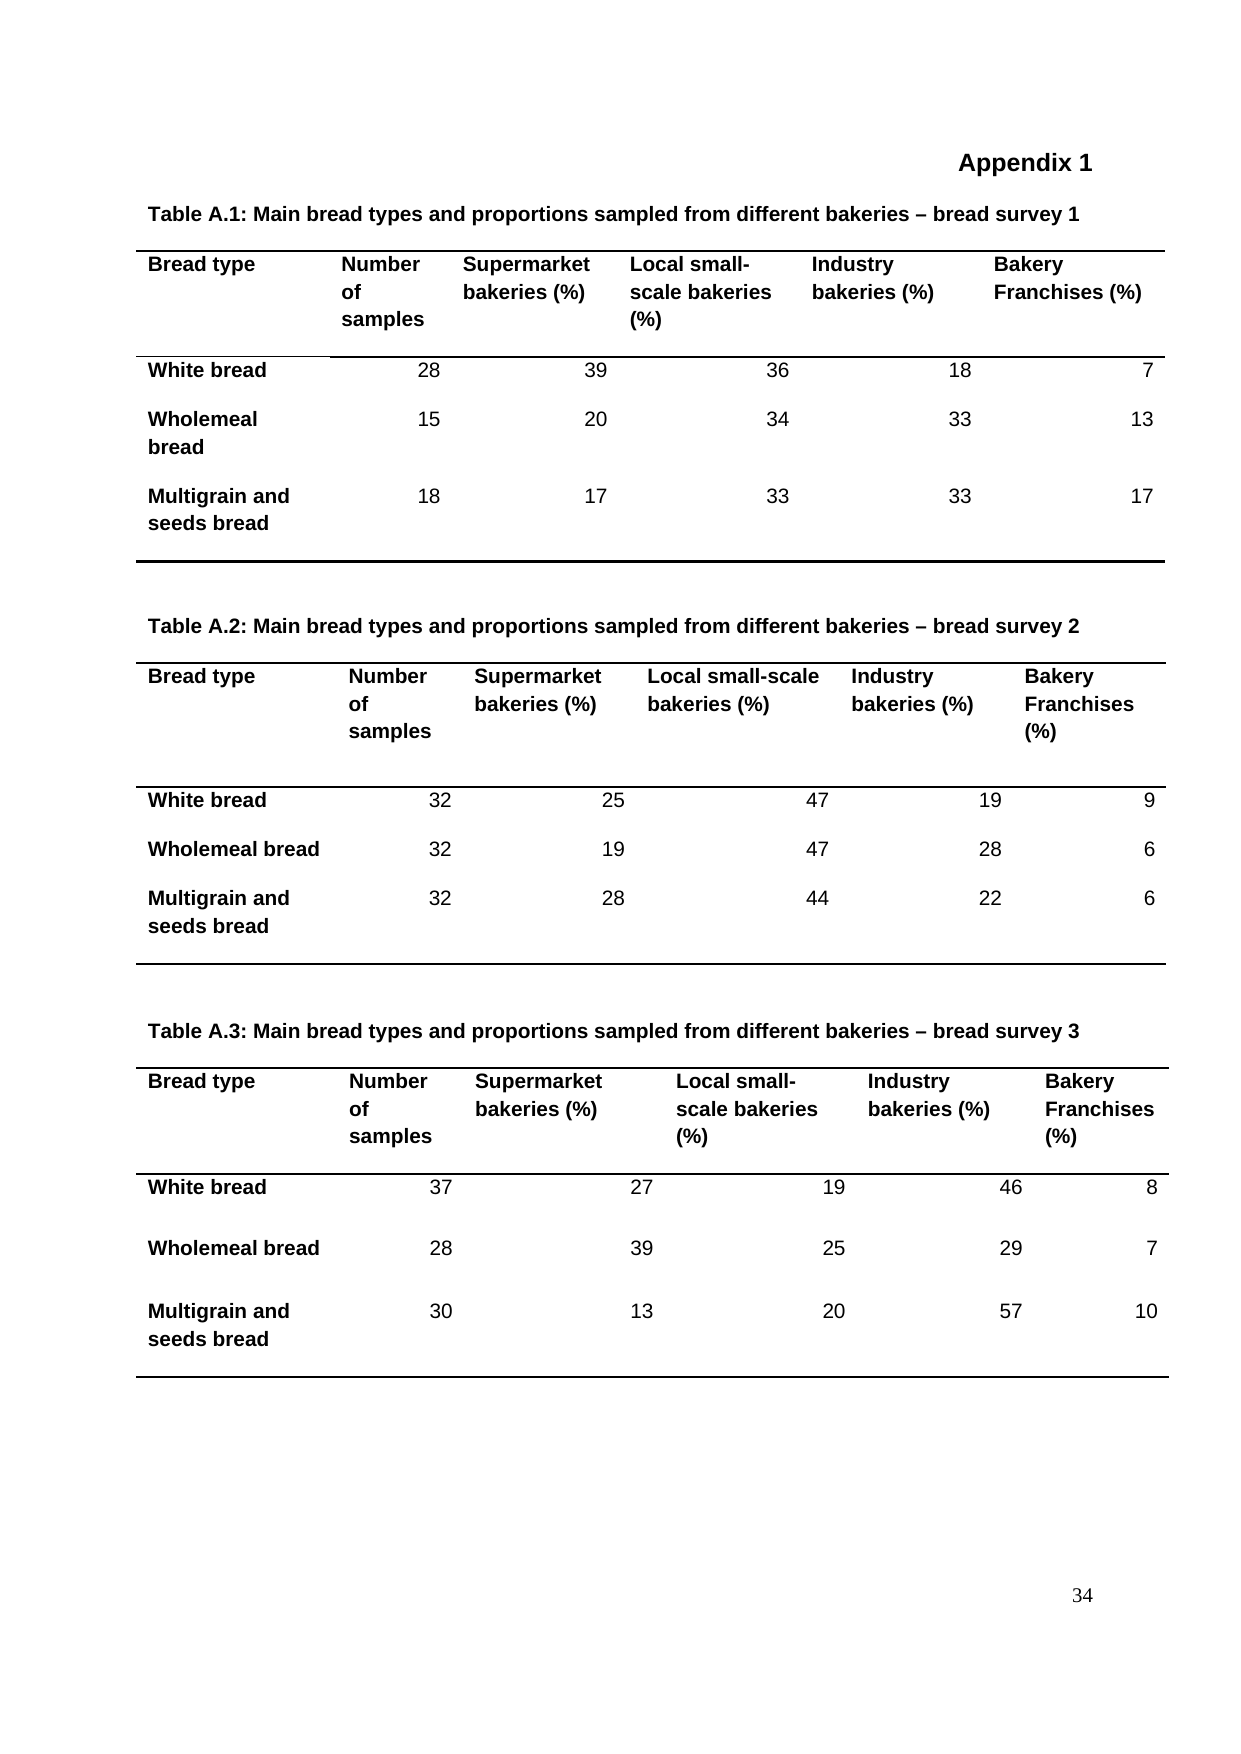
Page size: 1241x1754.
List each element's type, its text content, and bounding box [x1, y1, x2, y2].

table_cell 19 [840, 788, 1013, 837]
table_cell 17 [451, 484, 618, 560]
table_header Number of samples [338, 1069, 464, 1173]
table_cell Multigrain and seeds bread [136, 484, 330, 560]
table_cell 32 [337, 837, 463, 886]
table_cell Wholemeal bread [136, 1236, 338, 1299]
table_cell 22 [840, 886, 1013, 963]
table_cell 44 [636, 886, 840, 963]
table_cell 10 [1034, 1299, 1169, 1376]
table_cell Wholemeal bread [136, 837, 337, 886]
table_cell 28 [463, 886, 636, 963]
table_cell 13 [983, 407, 1165, 484]
subtitle Appendix 1 [148, 148, 1092, 176]
text Table A.1: Main bread types and proportions sampled from different bakeries – bread survey 1 [148, 202, 1092, 226]
table_cell 57 [856, 1299, 1033, 1376]
table_cell 39 [451, 358, 618, 407]
table_cell 32 [337, 886, 463, 963]
table_cell 47 [636, 837, 840, 886]
table_cell 6 [1013, 886, 1166, 963]
table_header Bakery Franchises (%) [1034, 1069, 1169, 1173]
table_cell 33 [618, 484, 800, 560]
table_header Supermarket bakeries (%) [464, 1069, 664, 1173]
table_cell Multigrain and seeds bread [136, 886, 337, 963]
table_cell 27 [464, 1175, 664, 1236]
table_cell 28 [338, 1236, 464, 1299]
table_cell 25 [665, 1236, 856, 1299]
table_cell 32 [337, 788, 463, 837]
table_header Bread type [136, 1069, 338, 1173]
table_header Number of samples [330, 252, 451, 356]
table_cell 47 [636, 788, 840, 837]
table_cell 7 [983, 358, 1165, 407]
table_header Number of samples [337, 664, 463, 786]
table_cell White bread [136, 788, 337, 837]
table_header Bakery Franchises (%) [983, 252, 1165, 356]
table_header Local small-scale bakeries (%) [636, 664, 840, 786]
table_cell 33 [800, 407, 982, 484]
table_cell 20 [665, 1299, 856, 1376]
table_cell White bread [136, 357, 330, 407]
text Table A.2: Main bread types and proportions sampled from different bakeries – bread survey 2 [148, 613, 1092, 637]
table_cell 25 [463, 788, 636, 837]
table_header Bakery Franchises (%) [1013, 664, 1166, 786]
table_cell 29 [856, 1236, 1033, 1299]
table_cell 17 [983, 484, 1165, 560]
table_header Industry bakeries (%) [800, 252, 982, 356]
table_cell 28 [330, 358, 451, 407]
table_cell 37 [338, 1175, 464, 1236]
table_header Local small-scale bakeries (%) [665, 1069, 856, 1173]
table_cell 33 [800, 484, 982, 560]
text Table A.3: Main bread types and proportions sampled from different bakeries – bread survey 3 [148, 1019, 1092, 1043]
table_header Local small-scale bakeries (%) [618, 252, 800, 356]
table_cell Wholemeal bread [136, 407, 330, 484]
table_cell White bread [136, 1175, 338, 1236]
table_header Bread type [136, 252, 330, 356]
table_cell 20 [451, 407, 618, 484]
table_cell 19 [665, 1175, 856, 1236]
table_cell 13 [464, 1299, 664, 1376]
table_cell 34 [618, 407, 800, 484]
table_cell 7 [1034, 1236, 1169, 1299]
table_cell 18 [800, 358, 982, 407]
table_header Industry bakeries (%) [856, 1069, 1033, 1173]
table_cell 36 [618, 358, 800, 407]
table_header Industry bakeries (%) [840, 664, 1013, 786]
table_cell Multigrain and seeds bread [136, 1299, 338, 1376]
table_cell 15 [330, 407, 451, 484]
table_cell 6 [1013, 837, 1166, 886]
table_cell 18 [330, 484, 451, 560]
table_header Supermarket bakeries (%) [463, 664, 636, 786]
table_cell 28 [840, 837, 1013, 886]
table_cell 30 [338, 1299, 464, 1376]
table_cell 46 [856, 1175, 1033, 1236]
table_header Supermarket bakeries (%) [451, 252, 618, 356]
table_cell 9 [1013, 788, 1166, 837]
table_cell 39 [464, 1236, 664, 1299]
table_cell 19 [463, 837, 636, 886]
table_header Bread type [136, 664, 337, 786]
table_cell 8 [1034, 1175, 1169, 1236]
